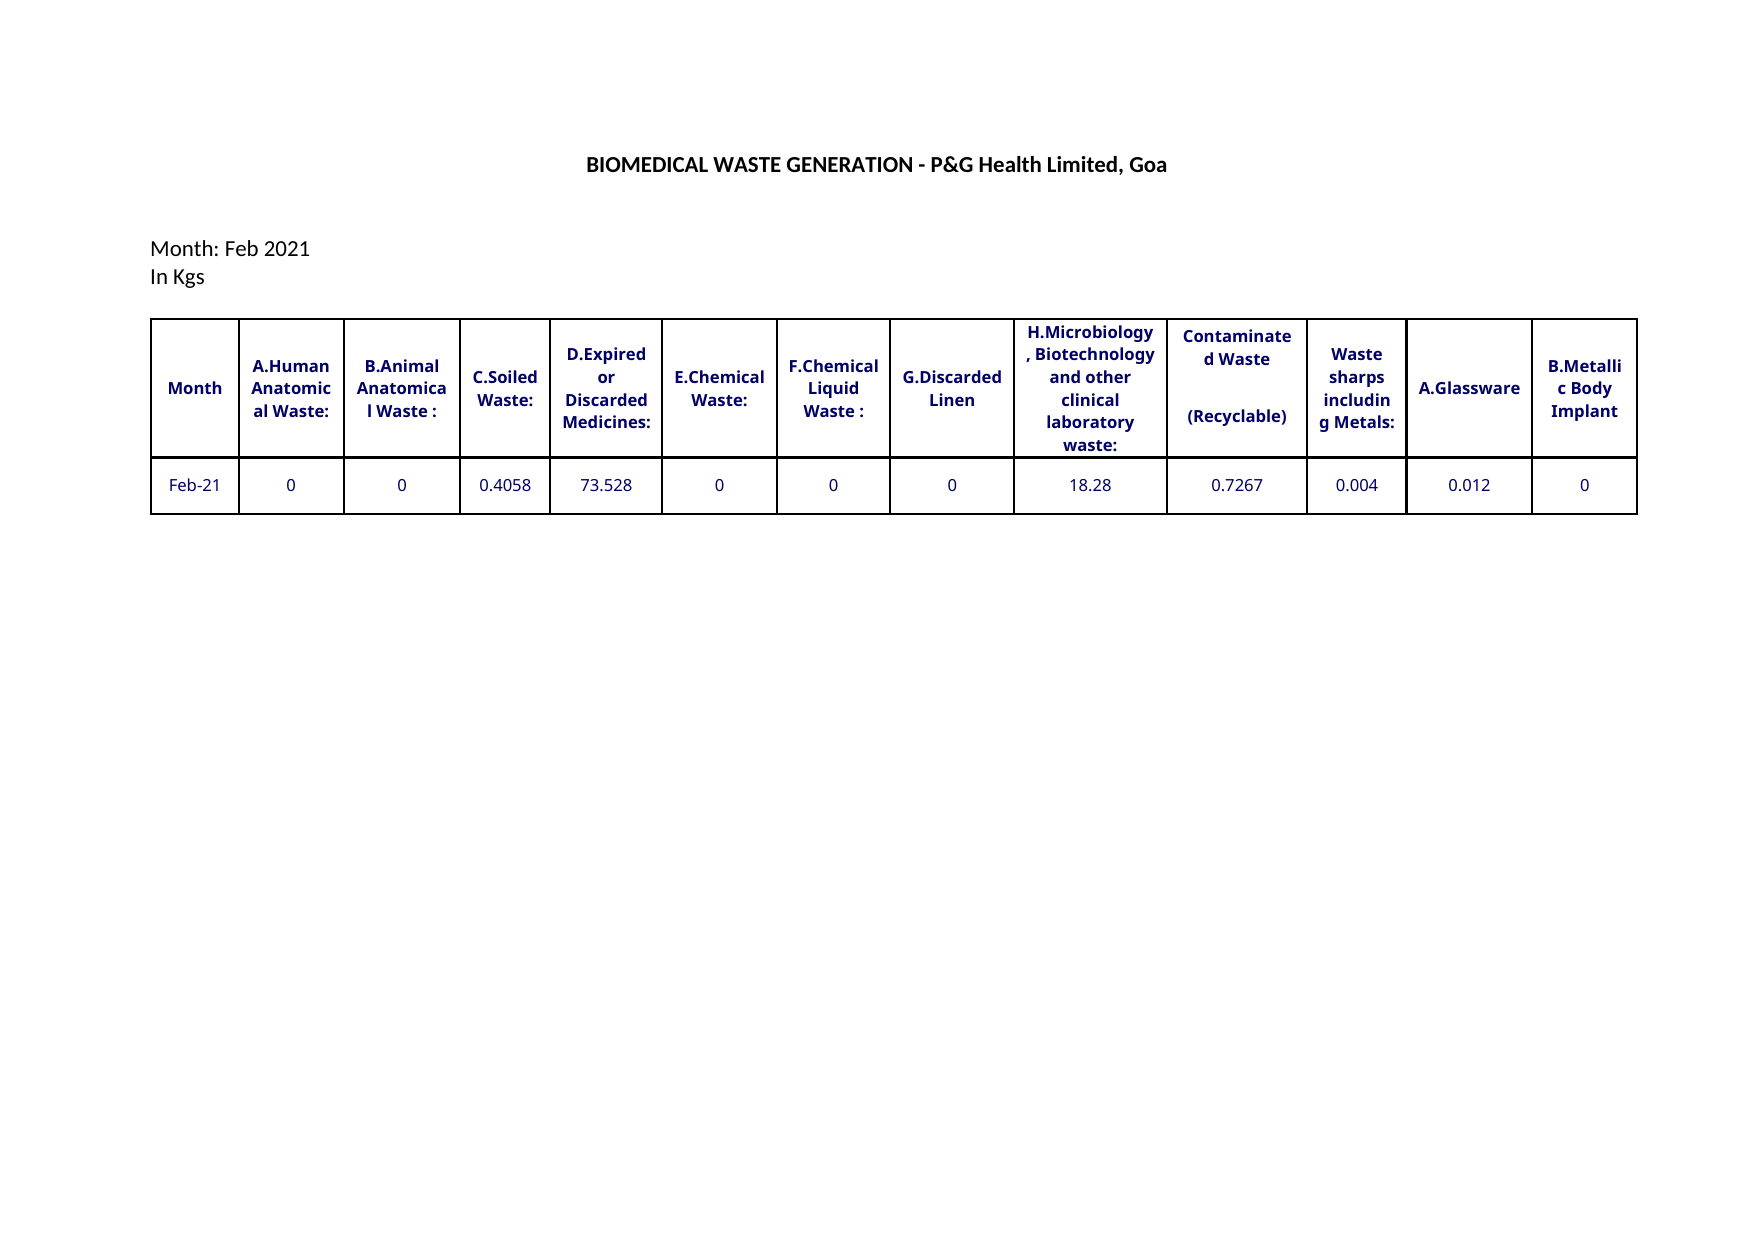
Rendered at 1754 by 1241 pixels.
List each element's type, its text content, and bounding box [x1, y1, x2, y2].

table_cell 0.4058 [461, 459, 549, 512]
table_header E.Chemical Waste: [663, 320, 776, 456]
table_header H.Microbiology, Biotechnology and other clinical laboratory waste: [1015, 320, 1166, 456]
text Month: Feb 2021 [150, 234, 1604, 262]
table_header D.Expired or Discarded Medicines: [551, 320, 661, 456]
table_cell 73.528 [551, 459, 661, 512]
table_cell 0.7267 [1168, 459, 1306, 512]
table_cell 0.004 [1308, 459, 1405, 512]
table_cell 0 [663, 459, 776, 512]
table_cell 0.012 [1408, 459, 1531, 512]
table_cell Feb-21 [152, 459, 238, 512]
text In Kgs [150, 262, 1604, 290]
text BIOMEDICAL WASTE GENERATION - P&G Health Limited, Goa [150, 150, 1604, 178]
table_header G.Discarded Linen [891, 320, 1013, 456]
table_cell (Recyclable) [1168, 374, 1306, 456]
table_cell 0 [345, 459, 459, 512]
table_header B.Metallic Body Implant [1533, 320, 1636, 456]
table_header C.Soiled Waste: [461, 320, 549, 456]
table_cell 18.28 [1015, 459, 1166, 512]
table_cell 0 [778, 459, 889, 512]
table_header A.Glassware [1408, 320, 1531, 456]
table_cell 0 [1533, 459, 1636, 512]
table_header A.Human Anatomical Waste: [240, 320, 343, 456]
table_header Contaminated Waste [1168, 320, 1306, 374]
table_header F.Chemical Liquid Waste : [778, 320, 889, 456]
table_header Waste sharps including Metals: [1308, 320, 1405, 456]
table_header B.Animal Anatomical Waste : [345, 320, 459, 456]
table_cell 0 [891, 459, 1013, 512]
table_header Month [152, 320, 238, 456]
table_cell 0 [240, 459, 343, 512]
